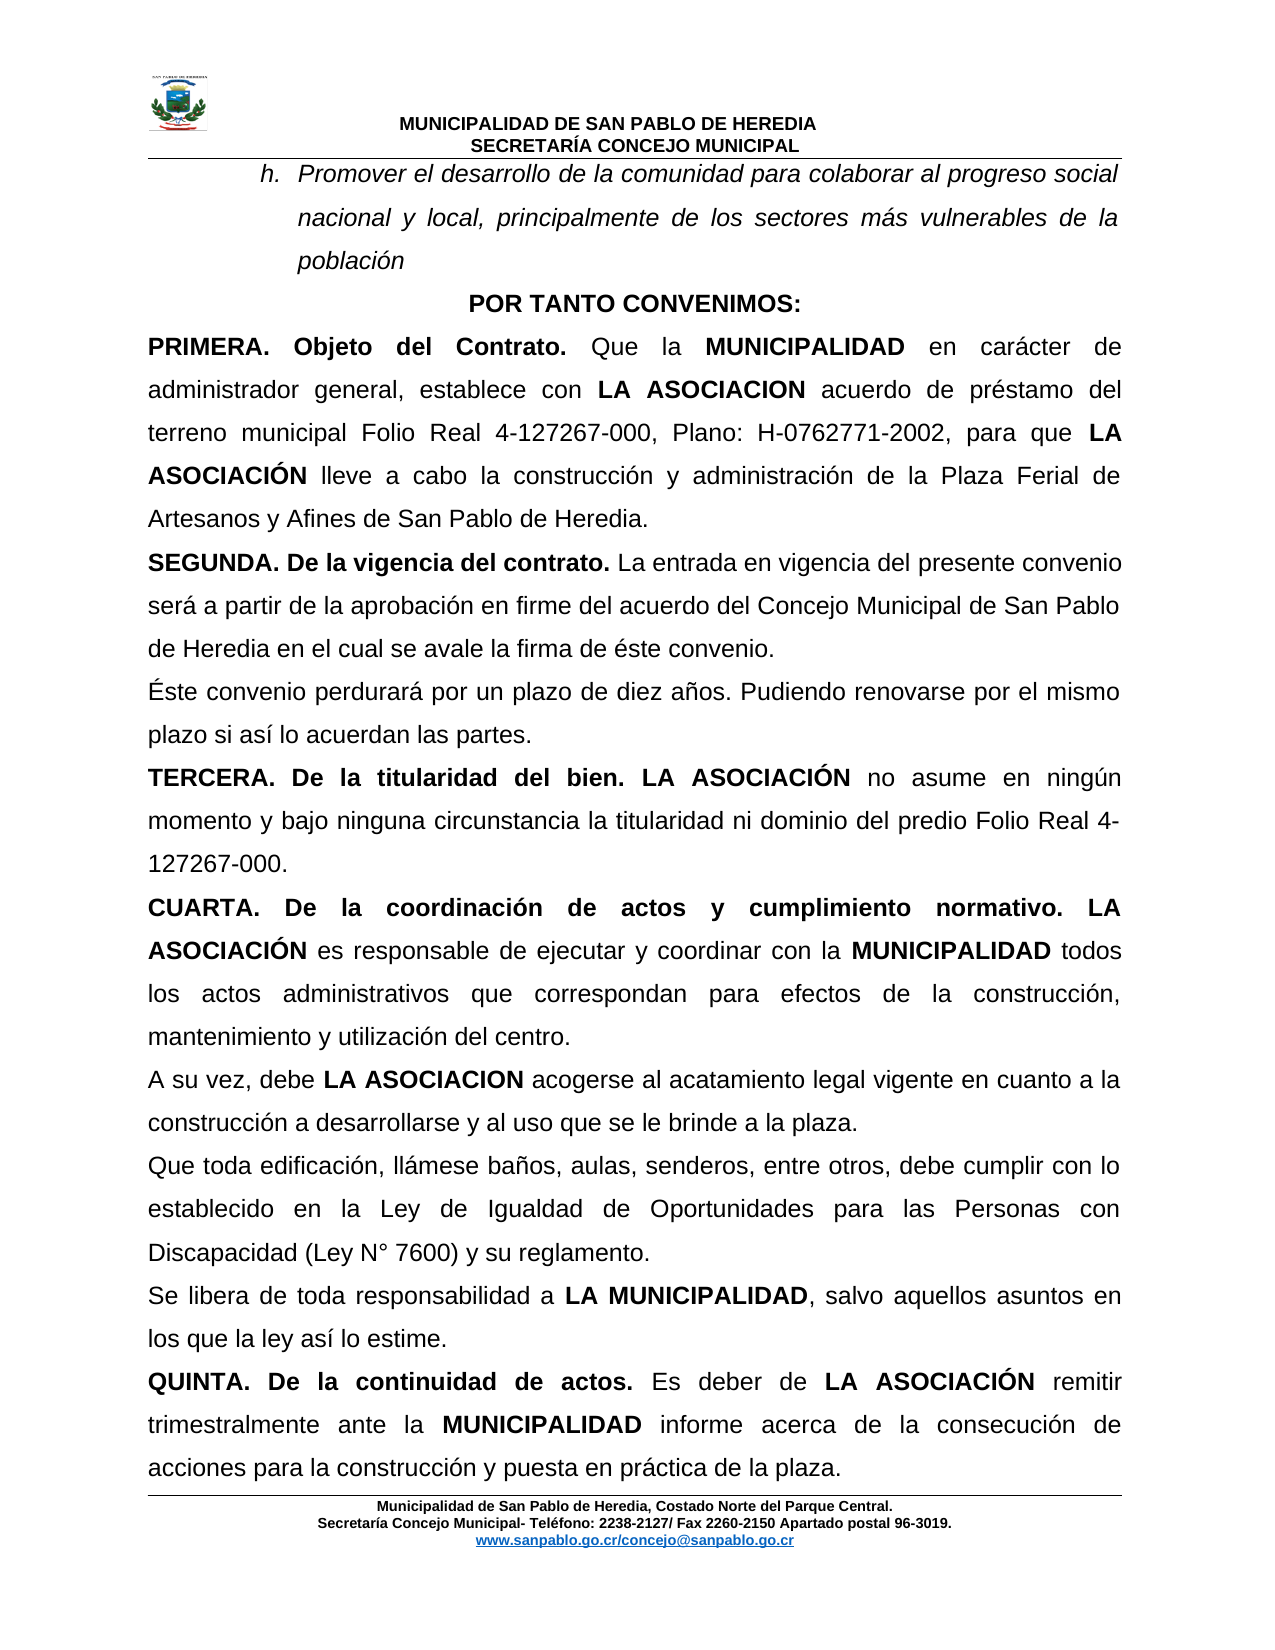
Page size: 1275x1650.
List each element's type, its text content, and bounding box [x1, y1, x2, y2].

text Se libera de toda responsabilidad a LA MUNICIPALIDAD, salvo aquellos asuntos en los que la ley así lo estime. [148, 1281, 1122, 1353]
text CUARTA. De la coordinación de actos y cumplimiento normativo. LA ASOCIACIÓN es responsable de ejecutar y coordinar con la MUNICIPALIDAD todos los actos administrativos que correspondan para efectos de la construcción, mantenimiento y utilización del centro. [148, 893, 1122, 1051]
text PRIMERA. Objeto del Contrato. Que la MUNICIPALIDAD en carácter de administrador general, establece con LA ASOCIACION acuerdo de préstamo del terreno municipal Folio Real 4-127267-000, Plano: H-0762771-2002, para que LA ASOCIACIÓN lleve a cabo la construcción y administración de la Plaza Ferial de Artesanos y Afines de San Pablo de Heredia. [148, 332, 1122, 533]
text Que toda edificación, llámese baños, aulas, senderos, entre otros, debe cumplir con lo establecido en la Ley de Igualdad de Oportunidades para las Personas con Discapacidad (Ley N° 7600) y su reglamento. [148, 1151, 1122, 1266]
text A su vez, debe LA ASOCIACION acogerse al acatamiento legal vigente en cuanto a la construcción a desarrollarse y al uso que se le brinde a la plaza. [148, 1065, 1122, 1137]
text SEGUNDA. De la vigencia del contrato. La entrada en vigencia del presente convenio será a partir de la aprobación en firme del acuerdo del Concejo Municipal de San Pablo de Heredia en el cual se avale la firma de éste convenio. [148, 548, 1122, 663]
text QUINTA. De la continuidad de actos. Es deber de LA ASOCIACIÓN remitir trimestralmente ante la MUNICIPALIDAD informe acerca de la consecución de acciones para la construcción y puesta en práctica de la plaza. [148, 1367, 1122, 1482]
text TERCERA. De la titularidad del bien. LA ASOCIACIÓN no asume en ningún momento y bajo ninguna circunstancia la titularidad ni dominio del predio Folio Real 4-127267-000. [148, 763, 1122, 878]
list Promover el desarrollo de la comunidad para colaborar al progreso social nacional y local, principalmente de los sectores más vulnerables de la población [260, 159, 1122, 274]
text Éste convenio perdurará por un plazo de diez años. Pudiendo renovarse por el mismo plazo si así lo acuerdan las partes. [148, 677, 1122, 749]
text POR TANTO CONVENIMOS: [148, 289, 1122, 318]
